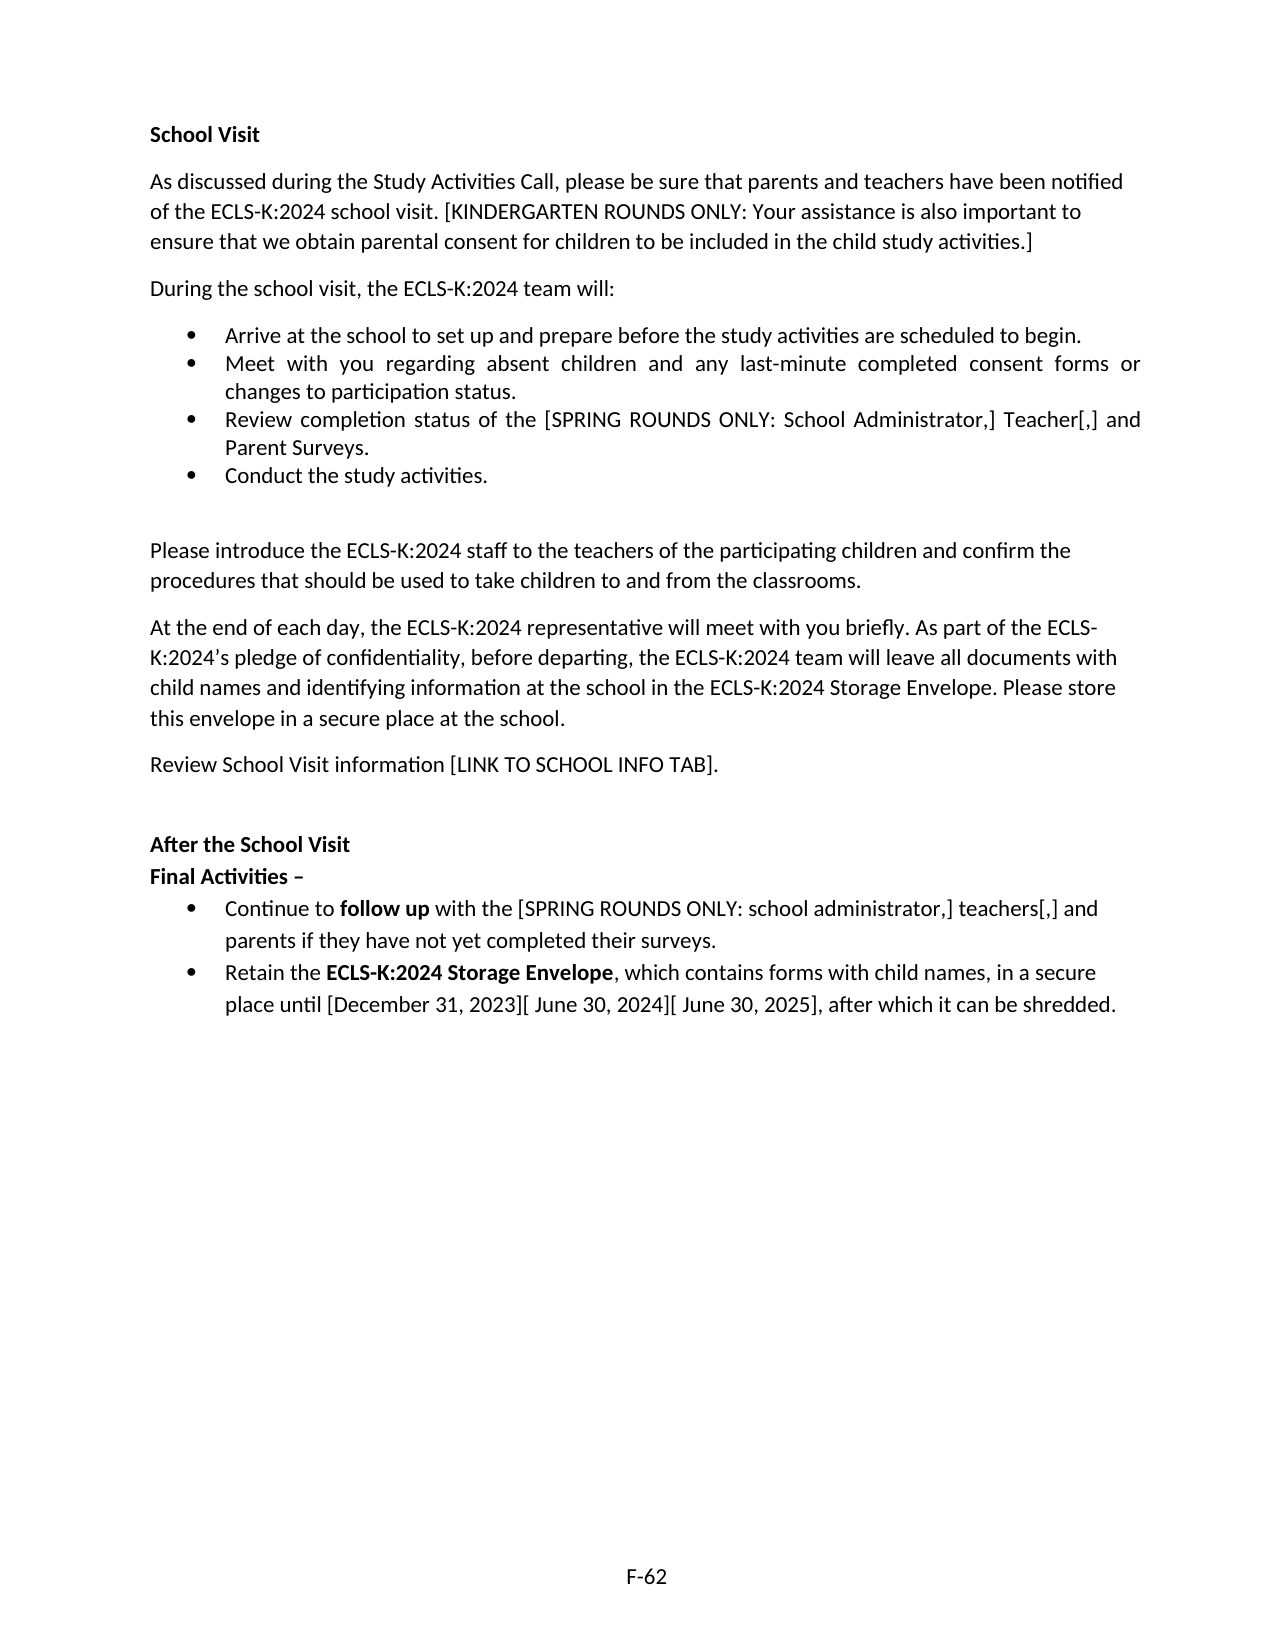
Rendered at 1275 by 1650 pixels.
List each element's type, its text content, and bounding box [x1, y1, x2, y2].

text During the school visit, the ECLS-K:2024 team will: [150, 274, 1143, 302]
text School Visit [150, 120, 1143, 148]
list Retain the ECLS-K:2024 Storage Envelope, which contains forms with child names, in a secure place until [December 31, 2023][ June 30, 2024][ June 30, 2025], after which it can be shredded. [187, 958, 1143, 1019]
text Review School Visit information [LINK TO SCHOOL INFO TAB]. [150, 751, 1143, 779]
text As discussed during the Study Activities Call, please be sure that parents and teachers have been notified of the ECLS-K:2024 school visit. [KINDERGARTEN ROUNDS ONLY: Your assistance is also important to ensure that we obtain parental consent for children to be included in the child study activities.] [150, 167, 1143, 255]
list Review completion status of the [SPRING ROUNDS ONLY: School Administrator,] Teacher[,] and Parent Surveys. [187, 405, 1143, 461]
text Please introduce the ECLS-K:2024 staff to the teachers of the participating children and confirm the procedures that should be used to take children to and from the classrooms. [150, 536, 1143, 594]
text Final Activities – [150, 862, 1143, 890]
list Conduct the study activities. [187, 461, 1143, 489]
list Continue to follow up with the [SPRING ROUNDS ONLY: school administrator,] teachers[,] and parents if they have not yet completed their surveys. [187, 894, 1143, 954]
text After the School Visit [150, 830, 1143, 858]
list Arrive at the school to set up and prepare before the study activities are scheduled to begin. [187, 321, 1143, 349]
list Meet with you regarding absent children and any last-minute completed consent forms or changes to participation status. [187, 349, 1143, 405]
text At the end of each day, the ECLS-K:2024 representative will meet with you briefly. As part of the ECLS-K:2024’s pledge of confidentiality, before departing, the ECLS-K:2024 team will leave all documents with child names and identifying information at the school in the ECLS-K:2024 Storage Envelope. Please store this envelope in a secure place at the school. [150, 613, 1143, 732]
